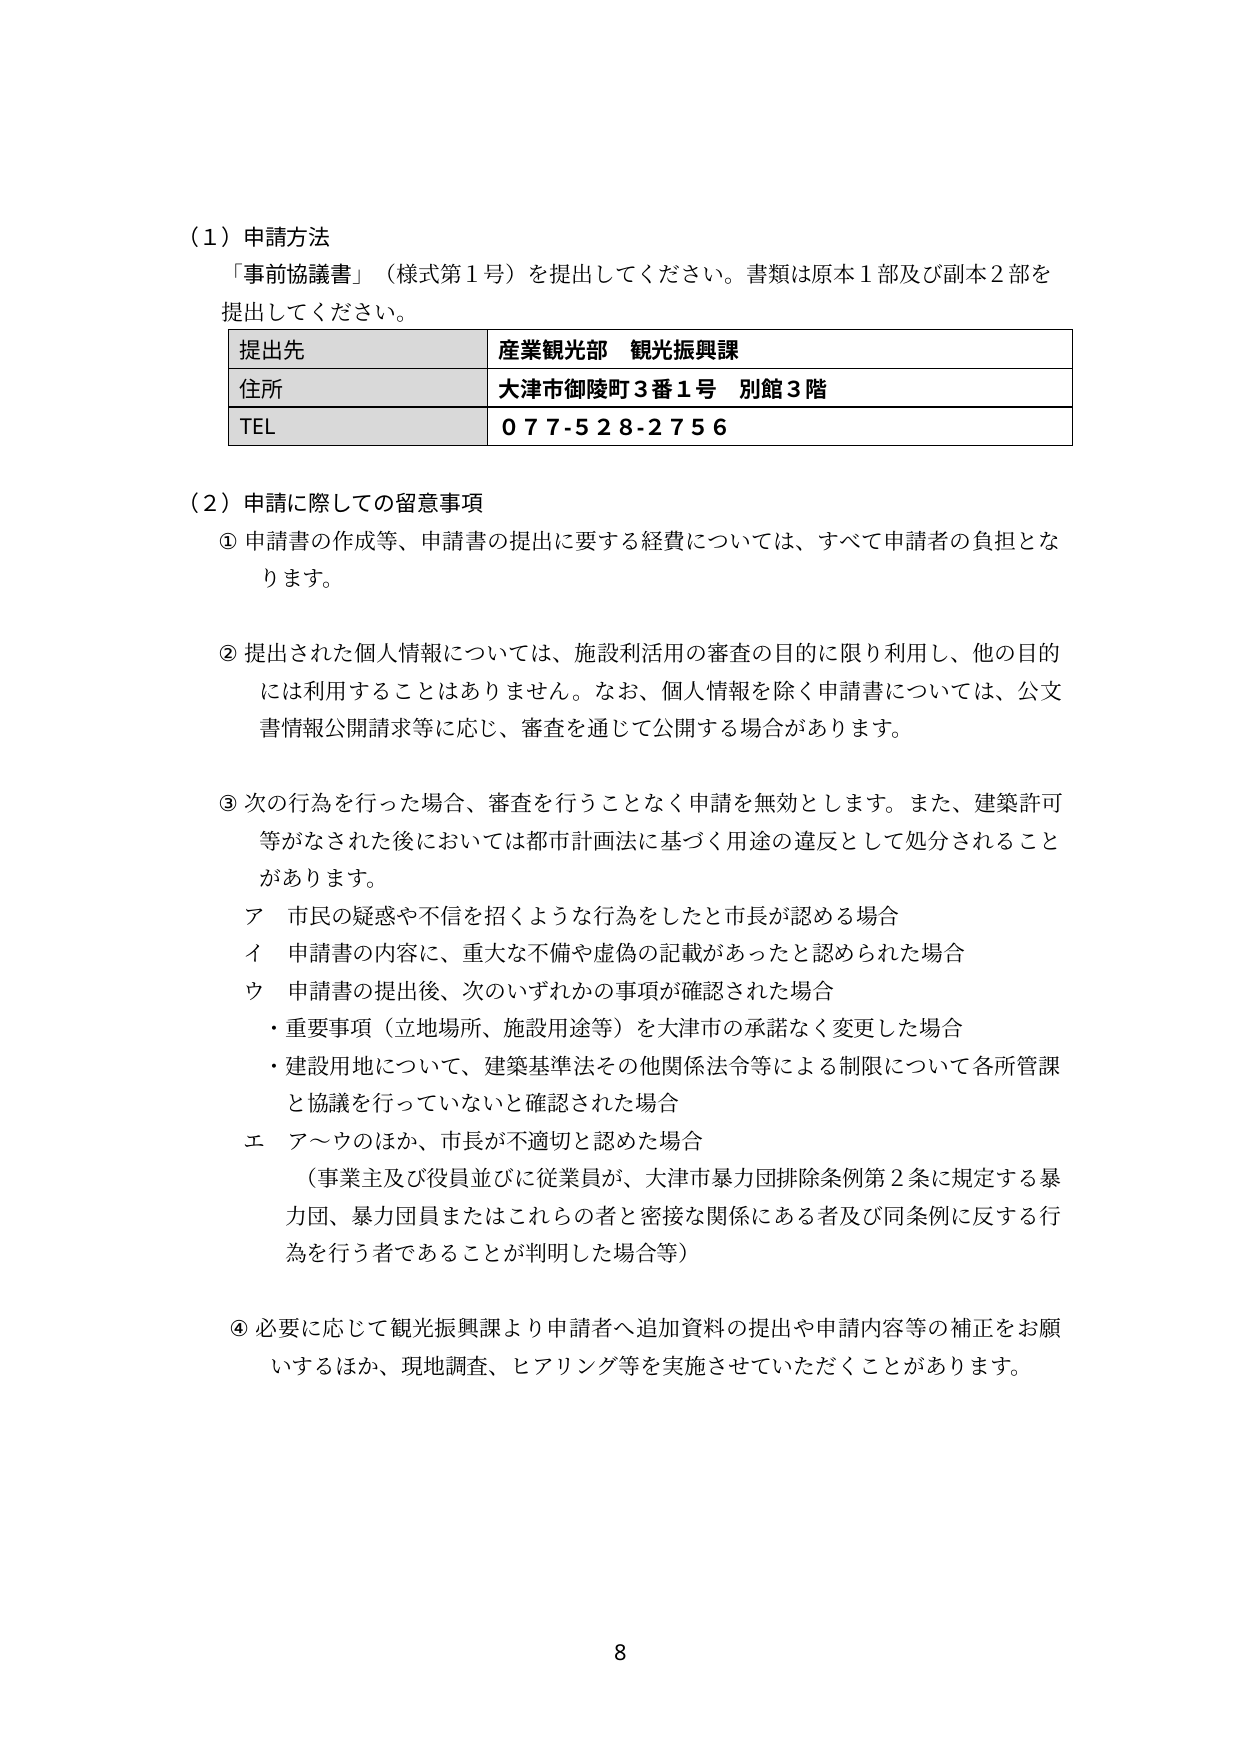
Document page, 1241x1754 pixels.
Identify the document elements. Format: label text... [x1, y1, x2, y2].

text ・建設用地について、建築基準法その他関係法令等による制限について各所管課と協議を行っていないと確認された場合 [263, 1046, 1063, 1121]
text 提出してください。 [177, 292, 1063, 329]
subtitle ① 申請書の作成等、申請書の提出に要する経費については、すべて申請者の負担となります。 [218, 521, 1063, 596]
subtitle （２）申請に際しての留意事項 [177, 483, 1063, 521]
table_cell 住所 [229, 369, 487, 406]
text イ 申請書の内容に、重大な不備や虚偽の記載があったと認められた場合 [177, 933, 1063, 971]
subtitle ④ 必要に応じて観光振興課より申請者へ追加資料の提出や申請内容等の補正をお願いするほか、現地調査、ヒアリング等を実施させていただくことがあります。 [229, 1308, 1063, 1383]
table_header 提出先 [229, 330, 487, 368]
subtitle （１）申請方法 [177, 217, 1063, 254]
text ・重要事項（立地場所、施設用途等）を大津市の承諾なく変更した場合 [177, 1008, 1063, 1046]
text ア 市民の疑惑や不信を招くような行為をしたと市長が認める場合 [177, 896, 1063, 933]
subtitle ③ 次の行為を行った場合、審査を行うことなく申請を無効とします。また、建築許可等がなされた後においては都市計画法に基づく用途の違反として処分されることがあります。 [218, 783, 1063, 896]
table_cell TEL [229, 408, 487, 445]
text （事業主及び役員並びに従業員が、大津市暴力団排除条例第２条に規定する暴力団、暴力団員またはこれらの者と密接な関係にある者及び同条例に反する行為を行う者であることが判明した場合等） [285, 1158, 1063, 1271]
table_header 産業観光部 観光振興課 [488, 330, 1072, 368]
text エ ア～ウのほか、市長が不適切と認めた場合 [177, 1121, 1063, 1158]
table_cell 大津市御陵町３番１号 別館３階 [488, 369, 1072, 406]
subtitle ② 提出された個人情報については、施設利活用の審査の目的に限り利用し、他の目的には利用することはありません。なお、個人情報を除く申請書については、公文書情報公開請求等に応じ、審査を通じて公開する場合があります。 [218, 633, 1063, 746]
text 「事前協議書」（様式第１号）を提出してください。書類は原本１部及び副本２部を [177, 254, 1063, 292]
text ウ 申請書の提出後、次のいずれかの事項が確認された場合 [177, 971, 1063, 1008]
table_cell ０７７-５２８-２７５６ [488, 408, 1072, 445]
